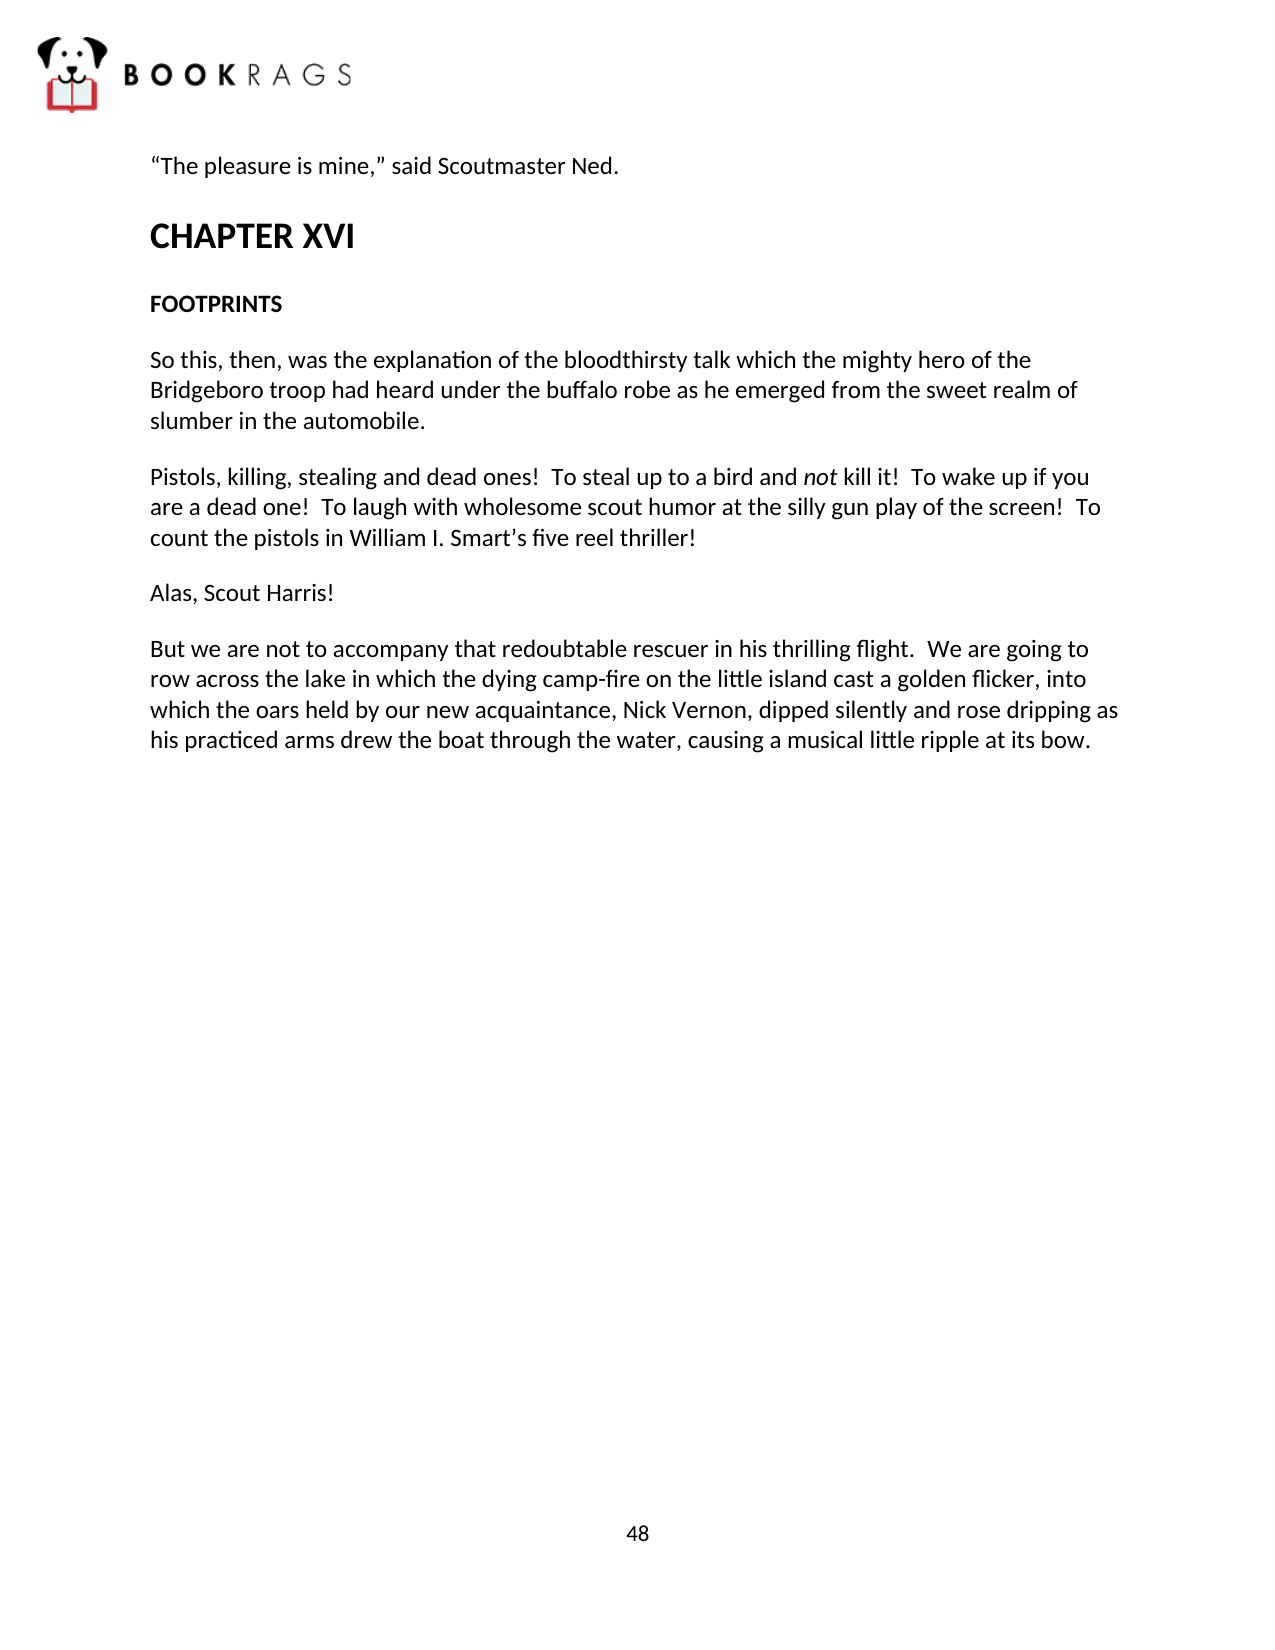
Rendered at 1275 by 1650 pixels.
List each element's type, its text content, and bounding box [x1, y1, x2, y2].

text Alas, Scout Harris! [150, 577, 1125, 608]
text But we are not to accompany that redoubtable rescuer in his thrilling flight. We are going to row across the lake in which the dying camp-fire on the little island cast a golden flicker, into which the oars held by our new acquaintance, Nick Vernon, dipped silently and rose dripping as his practiced arms drew the boat through the water, causing a musical little ripple at its bow. [150, 633, 1125, 755]
text FOOTPRINTS [150, 289, 1125, 319]
text Pistols, killing, stealing and dead ones! To steal up to a bird and not kill it! To wake up if you are a dead one! To laugh with wholesome scout humor at the silly gun play of the screen! To count the pistols in William I. Smart’s five reel thriller! [150, 461, 1125, 552]
text CHAPTER XVI [150, 212, 1125, 257]
text So this, then, was the explanation of the bloodthirsty talk which the mighty hero of the Bridgeboro troop had heard under the buffalo robe as he emerged from the sweet realm of slumber in the automobile. [150, 344, 1125, 436]
picture [37, 37, 351, 113]
text “The pleasure is mine,” said Scoutmaster Ned. [150, 150, 1125, 181]
